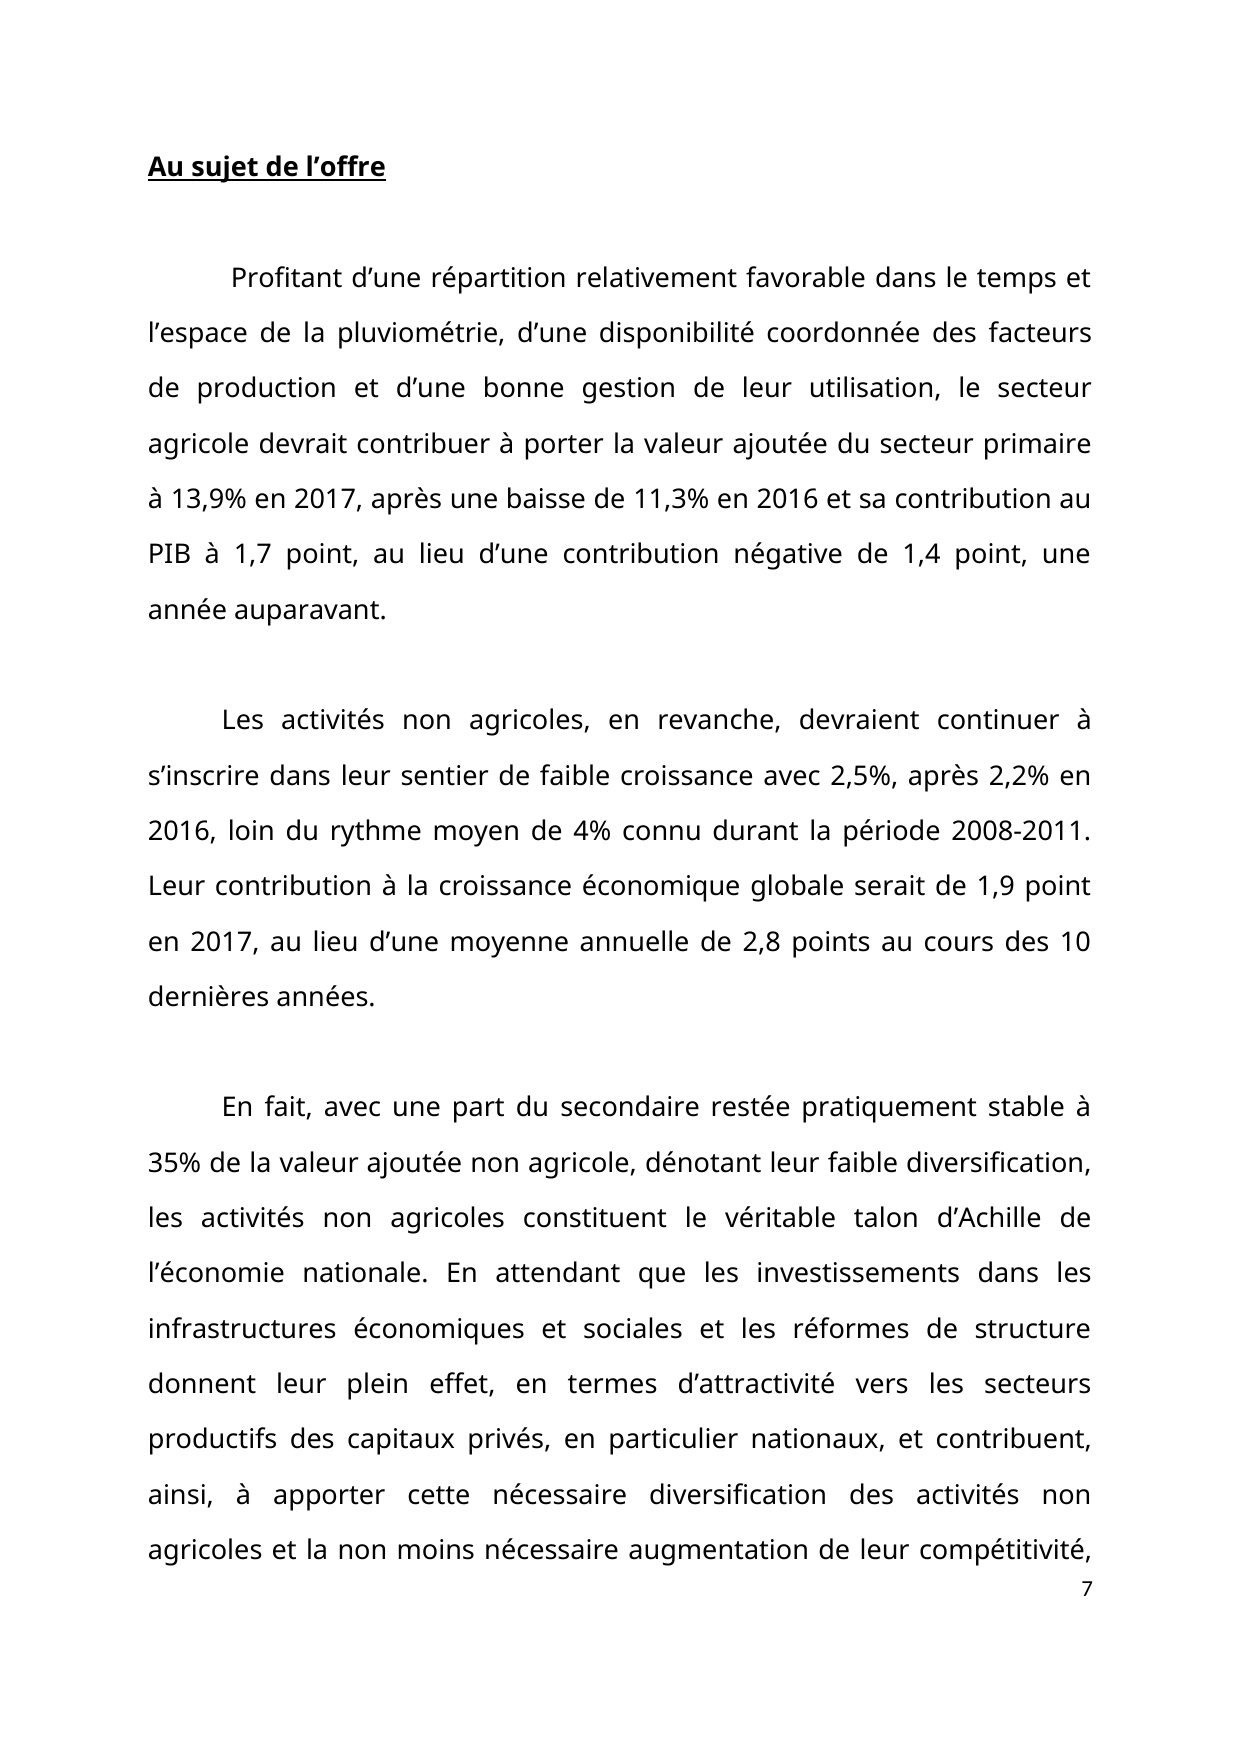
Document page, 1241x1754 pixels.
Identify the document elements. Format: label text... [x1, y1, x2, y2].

text Au sujet de l’offre [148, 148, 1093, 184]
text Les activités non agricoles, en revanche, devraient continuer à s’inscrire dans leur sentier de faible croissance avec 2,5%, après 2,2% en 2016, loin du rythme moyen de 4% connu durant la période 2008-2011. Leur contribution à la croissance économique globale serait de 1,9 point en 2017, au lieu d’une moyenne annuelle de 2,8 points au cours des 10 dernières années. [148, 701, 1093, 1014]
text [148, 1088, 1093, 1567]
text Profitant d’une répartition relativement favorable dans le temps et l’espace de la pluviométrie, d’une disponibilité coordonnée des facteurs de production et d’une bonne gestion de leur utilisation, le secteur agricole devrait contribuer à porter la valeur ajoutée du secteur primaire à 13,9% en 2017, après une baisse de 11,3% en 2016 et sa contribution au PIB à 1,7 point, au lieu d’une contribution négative de 1,4 point, une année auparavant. [148, 258, 1093, 627]
